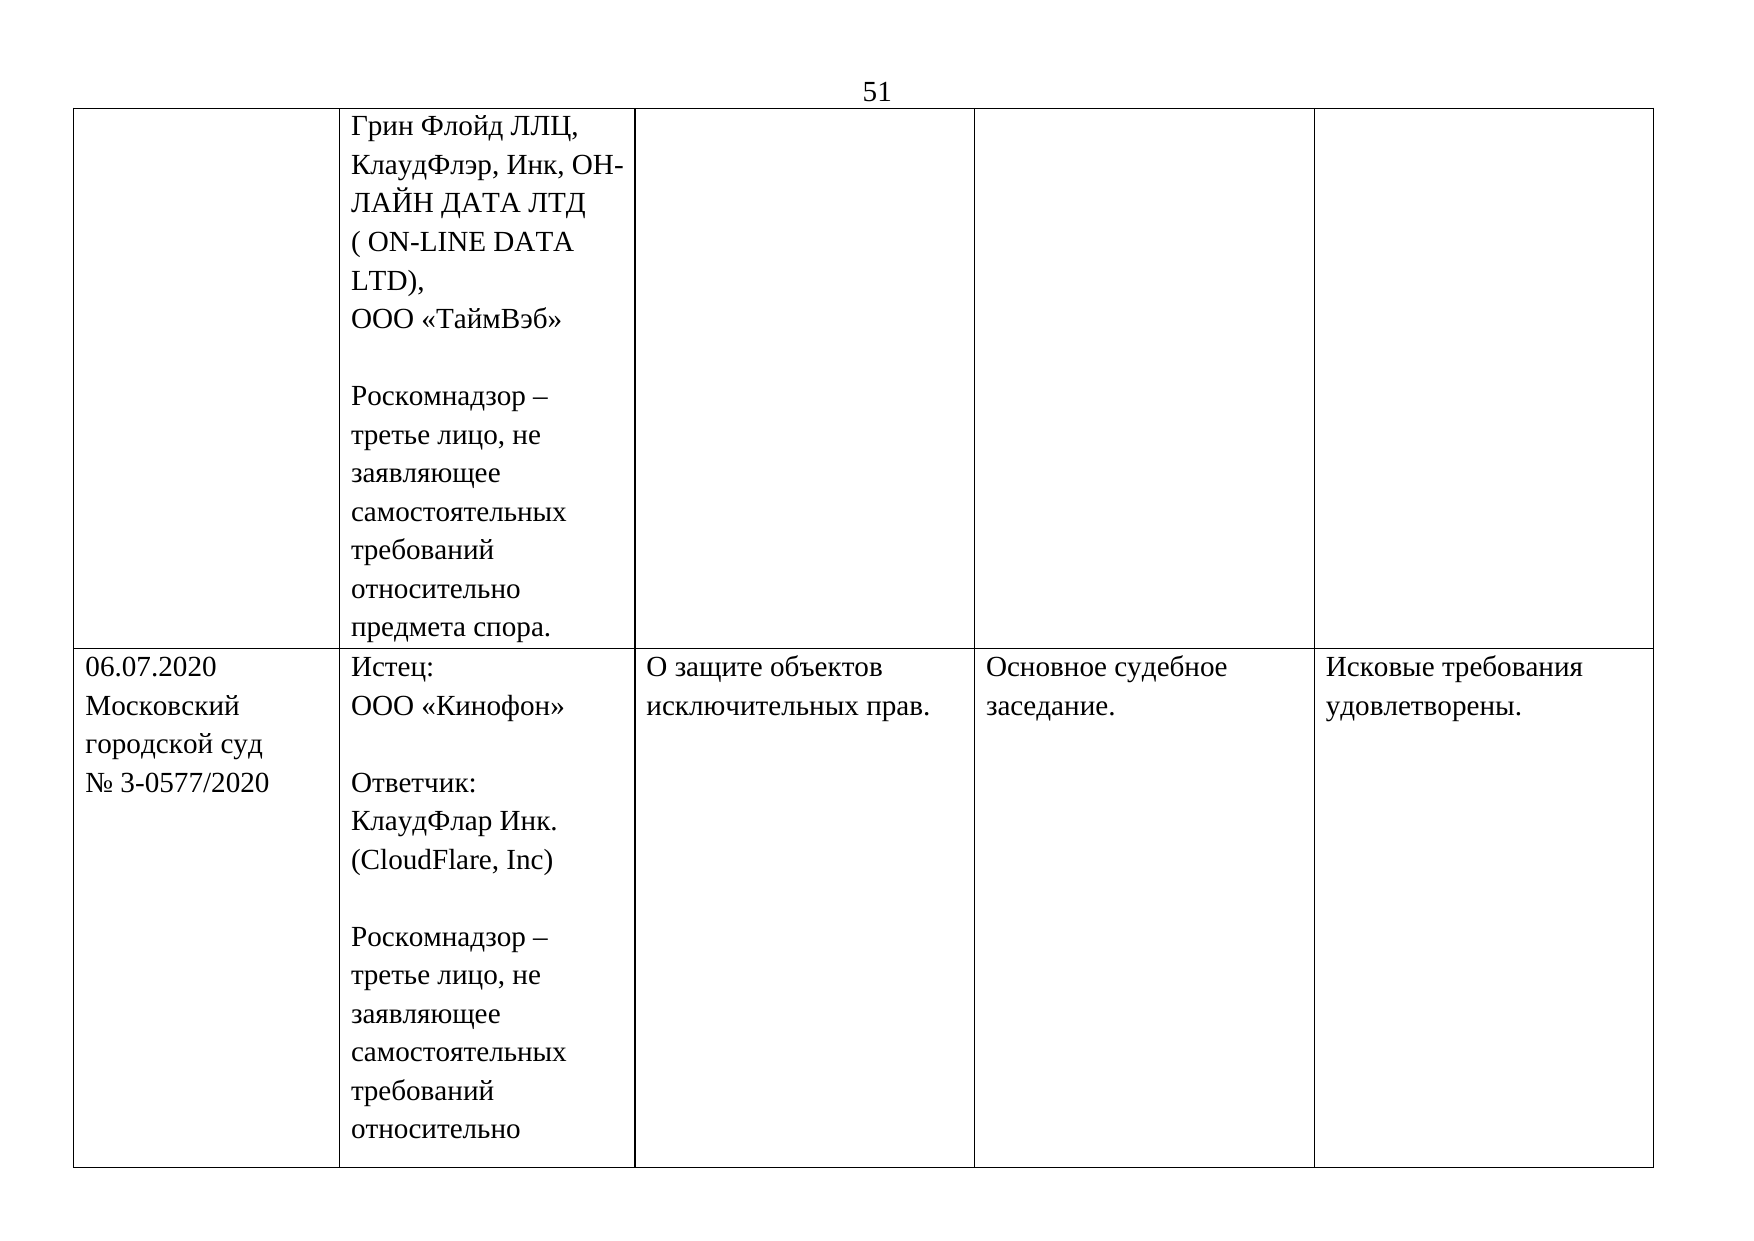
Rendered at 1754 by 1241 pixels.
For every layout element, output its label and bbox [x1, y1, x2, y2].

table_cell [74, 649, 339, 1167]
table_cell [636, 109, 974, 648]
table_cell [340, 649, 634, 1167]
table_cell [975, 109, 1314, 648]
table_cell [975, 649, 1314, 1167]
table_cell [74, 109, 339, 648]
table_cell [636, 649, 974, 1167]
table_cell [1315, 109, 1653, 648]
table_cell [1315, 649, 1653, 1167]
table_cell [340, 109, 634, 648]
